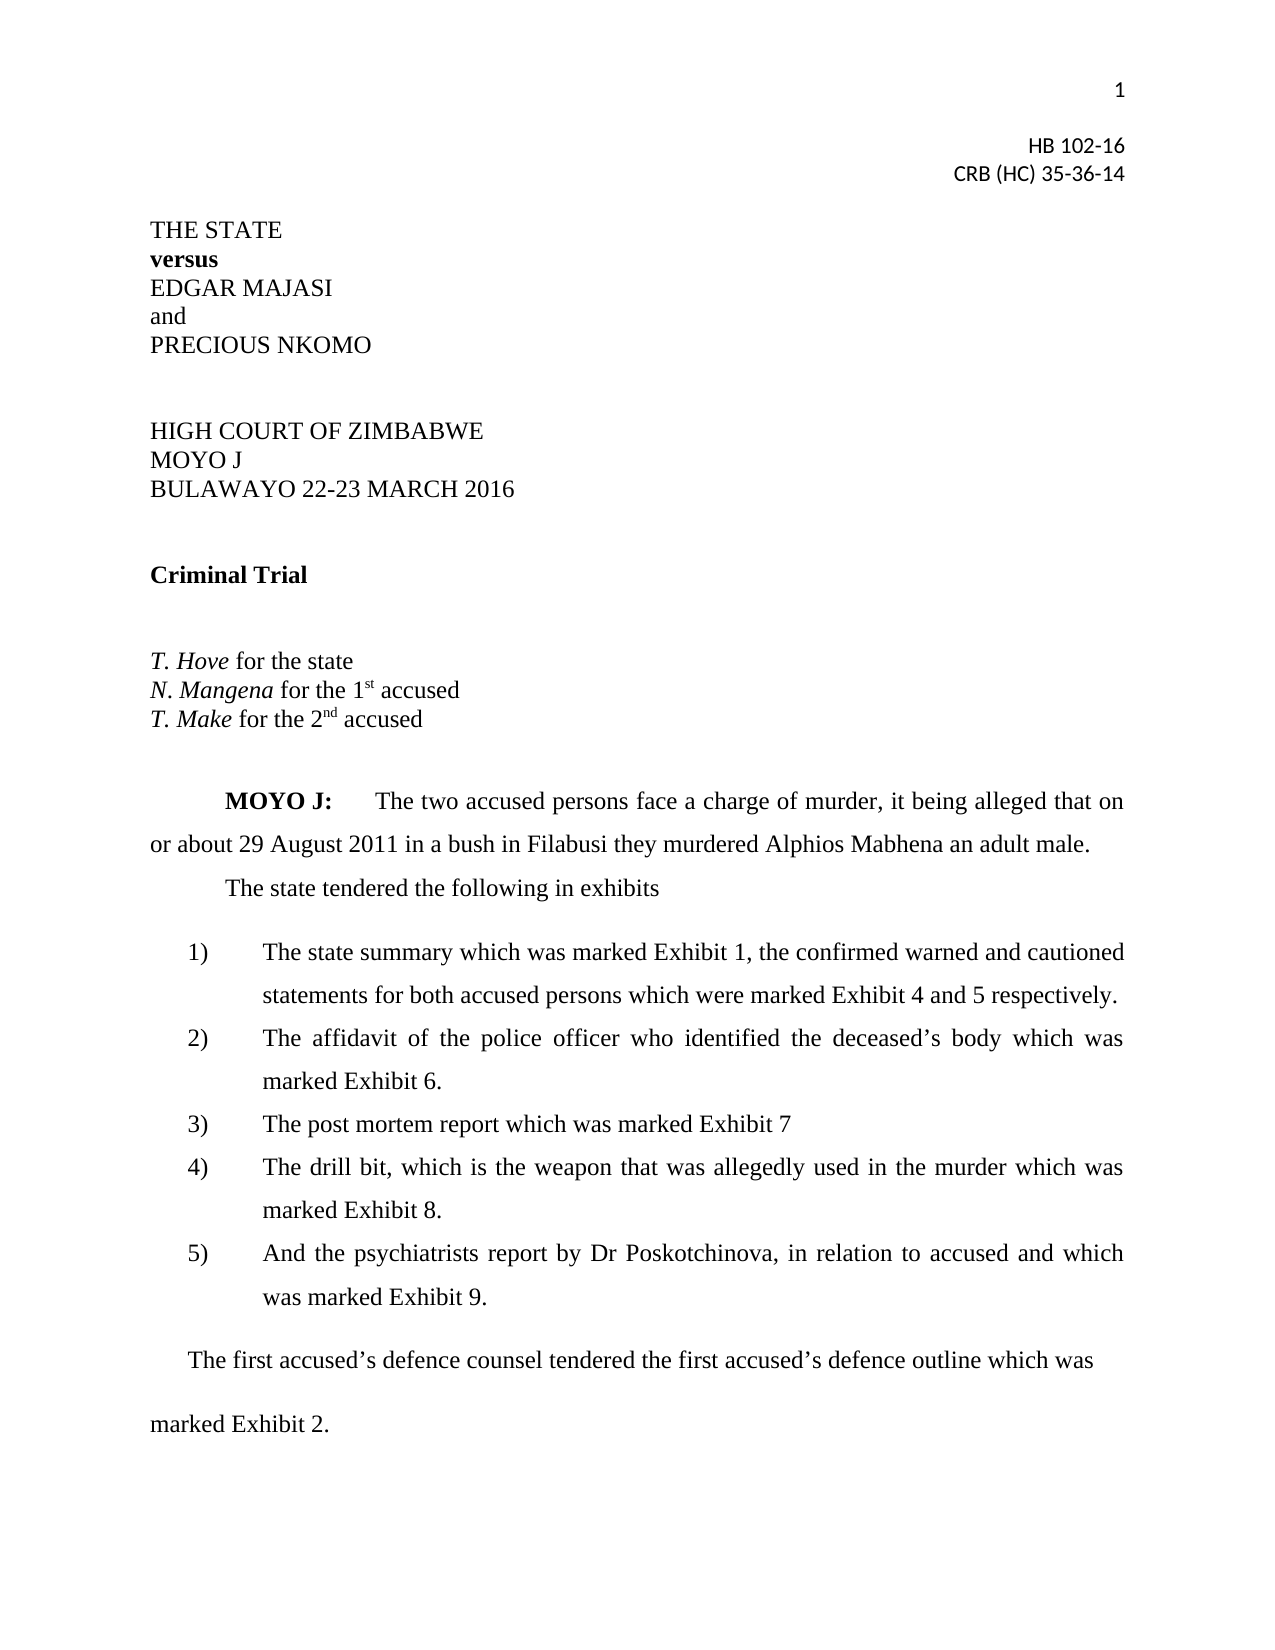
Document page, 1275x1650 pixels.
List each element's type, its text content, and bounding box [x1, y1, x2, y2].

list The post mortem report which was marked Exhibit 7 [187, 1109, 1125, 1138]
text versus [150, 244, 1125, 273]
text BULAWAYO 22-23 MARCH 2016 [150, 474, 1125, 503]
text EDGAR MAJASI [150, 273, 1125, 301]
list The state summary which was marked Exhibit 1, the confirmed warned and cautioned statements for both accused persons which were marked Exhibit 4 and 5 respectively. [187, 937, 1125, 1008]
list And the psychiatrists report by Dr Poskotchinova, in relation to accused and which was marked Exhibit 9. [187, 1238, 1125, 1310]
text marked Exhibit 2. [150, 1409, 1125, 1438]
list The affidavit of the police officer who identified the deceased’s body which was marked Exhibit 6. [187, 1023, 1125, 1095]
text HIGH COURT OF ZIMBABWE [150, 416, 1125, 445]
text N. Mangena for the 1st accused [150, 675, 1125, 704]
text Criminal Trial [150, 560, 1125, 589]
text THE STATE [150, 215, 1125, 244]
text The state tendered the following in exhibits [150, 873, 1125, 901]
text PRECIOUS NKOMO [150, 330, 1125, 359]
text T. Hove for the state [150, 646, 1125, 675]
text and [150, 301, 1125, 330]
text MOYO J: The two accused persons face a charge of murder, it being alleged that on or about 29 August 2011 in a bush in Filabusi they murdered Alphios Mabhena an adult male. [150, 786, 1125, 858]
text The first accused’s defence counsel tendered the first accused’s defence outline which was [187, 1346, 1125, 1374]
text MOYO J [150, 445, 1125, 474]
text T. Make for the 2nd accused [150, 704, 1125, 733]
list The drill bit, which is the weapon that was allegedly used in the murder which was marked Exhibit 8. [187, 1152, 1125, 1224]
